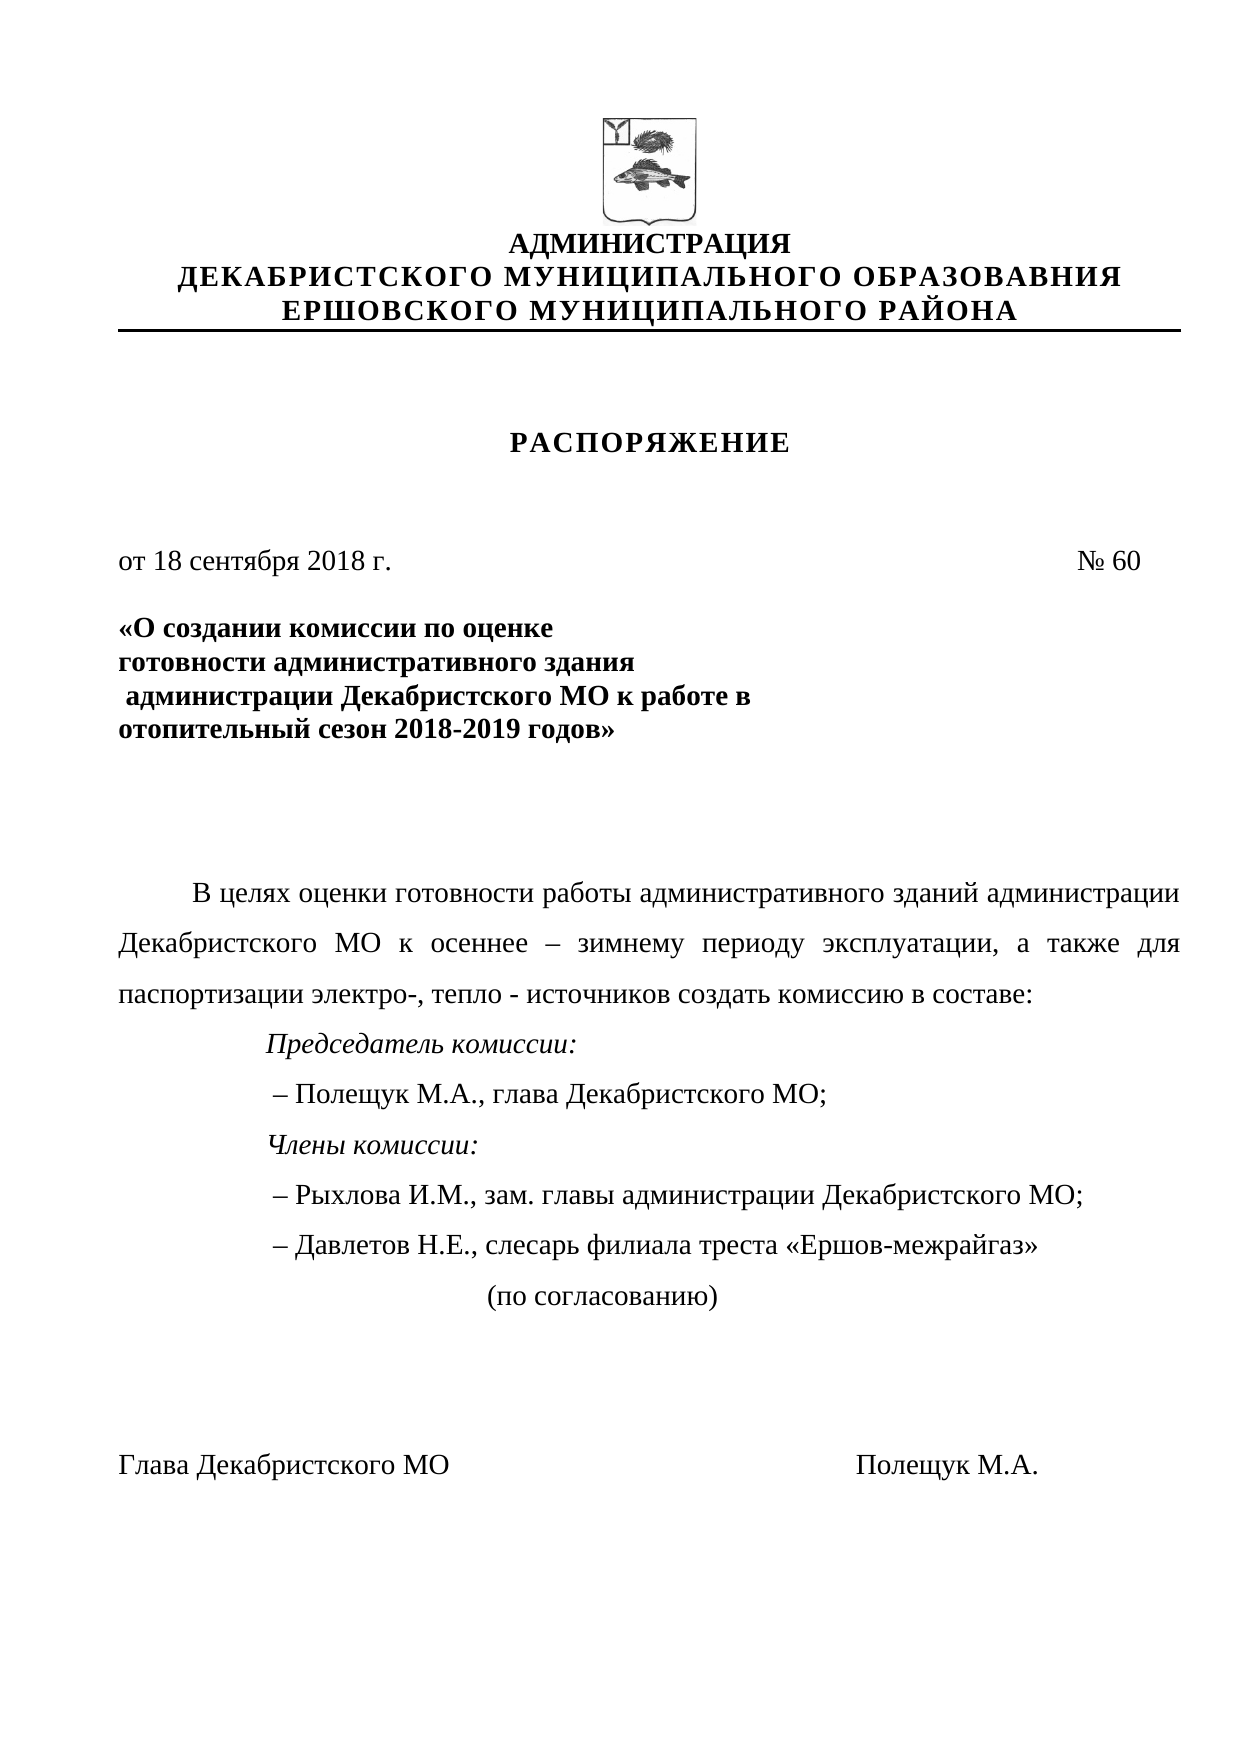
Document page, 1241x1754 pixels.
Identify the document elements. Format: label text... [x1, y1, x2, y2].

text Глава Декабристского МО Полещук М.А. [118, 1447, 1181, 1480]
text администрации Декабристского МО к работе в [118, 678, 1181, 711]
text В целях оценки готовности работы административного зданий администрации Декабристского МО к осеннее – зимнему периоду эксплуатации, а также для паспортизации электро-, тепло - источников создать комиссию в составе: [118, 875, 1181, 1009]
text ЕРШОВСКОГО МУНИЦИПАЛЬНОГО РАЙОНА [118, 293, 1181, 329]
text РАСПОРЯЖЕНИЕ [118, 425, 1181, 458]
text отопительный сезон 2018-2019 годов» [118, 711, 1181, 745]
text – Полещук М.А., глава Декабристского МО; [266, 1076, 1181, 1110]
text ДЕКАБРИСТСКОГО МУНИЦИПАЛЬНОГО ОБРАЗОВАВНИЯ [118, 259, 1181, 293]
picture [602, 118, 697, 226]
text – Рыхлова И.М., зам. главы администрации Декабристского МО; [266, 1177, 1181, 1211]
text готовности административного здания [118, 644, 1181, 678]
text «О создании комиссии по оценке [118, 611, 1181, 644]
text (по согласованию) [487, 1278, 1181, 1311]
text Председатель комиссии: [266, 1026, 1181, 1060]
text АДМИНИСТРАЦИЯ [118, 226, 1181, 259]
text – Давлетов Н.Е., слесарь филиала треста «Ершов-межрайгаз» [266, 1227, 1181, 1261]
text Члены комиссии: [266, 1127, 1181, 1160]
text от 18 сентября 2018 г. № 60 [118, 543, 1181, 577]
